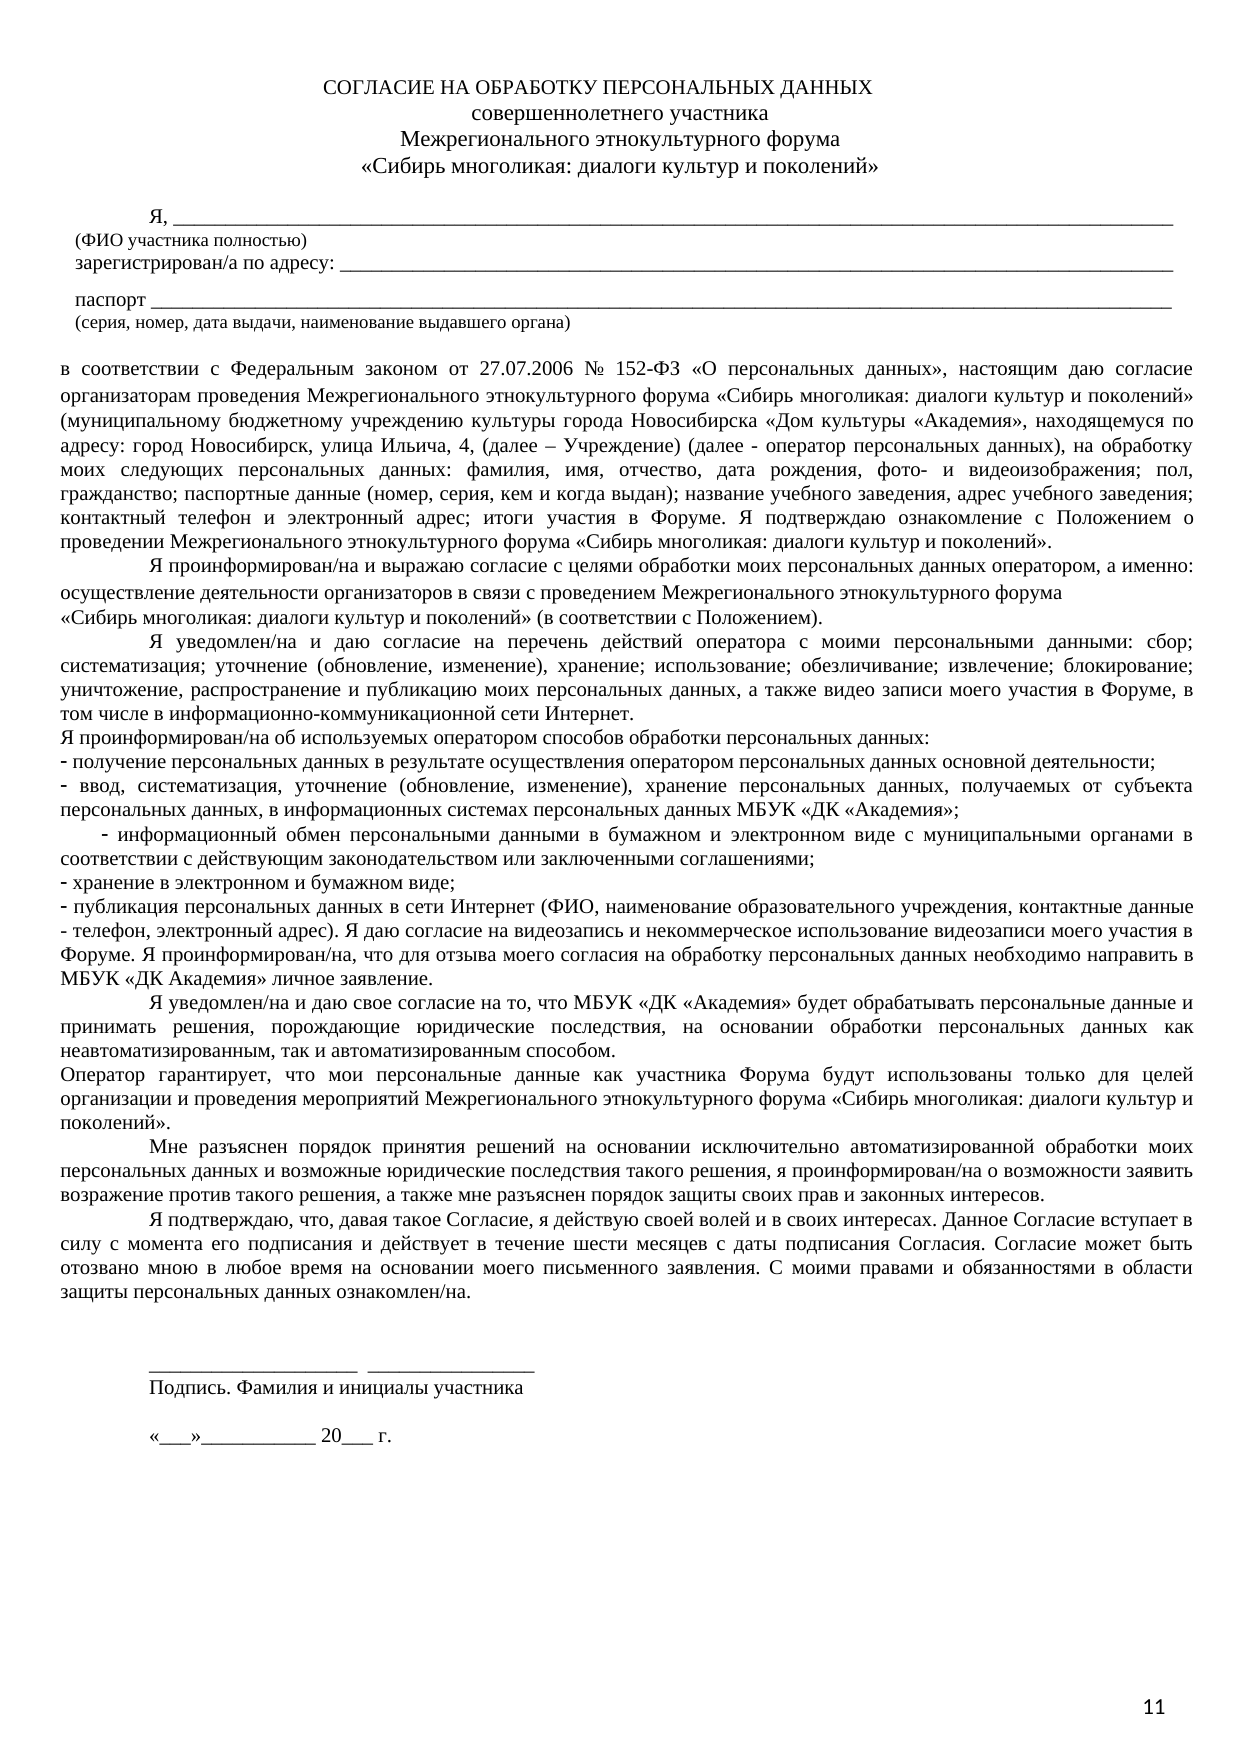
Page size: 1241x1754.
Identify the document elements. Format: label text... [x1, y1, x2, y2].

text информационный обмен персональными данными в бумажном и электронном виде с муниципальными органами в соответствии с действующим законодательством или заключенными соглашениями; [16, 821, 1195, 869]
text СОГЛАСИЕ НА ОБРАБОТКУ ПЕРСОНАЛЬНЫХ ДАННЫХ [0, 75, 1195, 99]
text (серия, номер, дата выдачи, наименование выдавшего органа) [60, 311, 1195, 332]
text Я подтверждаю, что, давая такое Согласие, я действую своей волей и в своих интересах. Данное Согласие вступает в силу с момента его подписания и действует в течение шести месяцев с даты подписания Согласия. Согласие может быть отозвано мною в любое время на основании моего письменного заявления. С моими правами и обязанностями в области защиты персональных данных ознакомлен/на. [60, 1206, 1195, 1303]
text получение персональных данных в результате осуществления оператором персональных данных основной деятельности; [60, 749, 1195, 773]
text (ФИО участника полностью) [60, 228, 1195, 250]
text хранение в электронном и бумажном виде; [60, 869, 1195, 894]
text в соответствии с Федеральным законом от 27.07.2006 № 152-ФЗ «О персональных данных», настоящим даю согласие организаторам проведения Межрегионального этнокультурного форума «Сибирь многоликая: диалоги культур и поколений» (муниципальному бюджетному учреждению культуры города Новосибирска «Дом культуры «Академия», находящемуся по адресу: город Новосибирск, улица Ильича, 4, (далее – Учреждение) (далее - оператор персональных данных), на обработку моих следующих персональных данных: фамилия, имя, отчество, дата рождения, фото- и видеоизображения; пол, гражданство; паспортные данные (номер, серия, кем и когда выдан); название учебного заведения, адрес учебного заведения; контактный телефон и электронный адрес; итоги участия в Форуме. Я подтверждаю ознакомление с Положением о проведении Межрегионального этнокультурного форума «Сибирь многоликая: диалоги культур и поколений». [60, 356, 1195, 553]
text Я проинформирован/на об используемых оператором способов обработки персональных данных: [60, 725, 1195, 749]
text Я проинформирован/на и выражаю согласие с целями обработки моих персональных данных оператором, а именно: осуществление деятельности организаторов в связи с проведением Межрегионального этнокультурного форума [60, 553, 1195, 605]
text «___»___________ 20___ г. [60, 1423, 1195, 1447]
text Межрегионального этнокультурного форума [75, 125, 1165, 152]
text Мне разъяснен порядок принятия решений на основании исключительно автоматизированной обработки моих персональных данных и возможные юридические последствия такого решения, я проинформирован/на о возможности заявить возражение против такого решения, а также мне разъяснен порядок защиты своих прав и законных интересов. [60, 1134, 1195, 1206]
text Я, ________________________________________________________________________________________________ [60, 204, 1195, 228]
text публикация персональных данных в сети Интернет (ФИО, наименование образовательного учреждения, контактные данные - телефон, электронный адрес). Я даю согласие на видеозапись и некоммерческое использование видеозаписи моего участия в Форуме. Я проинформирован/на, что для отзыва моего согласия на обработку персональных данных необходимо направить в МБУК «ДК Академия» личное заявление. [60, 894, 1195, 990]
text ввод, систематизация, уточнение (обновление, изменение), хранение персональных данных, получаемых от субъекта персональных данных, в информационных системах персональных данных МБУК «ДК «Академия»; [60, 773, 1195, 821]
text Оператор гарантирует, что мои персональные данные как участника Форума будут использованы только для целей организации и проведения мероприятий Межрегионального этнокультурного форума «Сибирь многоликая: диалоги культур и поколений». [60, 1062, 1195, 1134]
text зарегистрирован/а по адресу: ________________________________________________________________________________ [60, 250, 1195, 274]
text совершеннолетнего участника [75, 99, 1165, 125]
text паспорт __________________________________________________________________________________________________ [60, 287, 1195, 311]
text Я уведомлен/на и даю согласие на перечень действий оператора с моими персональными данными: сбор; систематизация; уточнение (обновление, изменение), хранение; использование; обезличивание; извлечение; блокирование; уничтожение, распространение и публикацию моих персональных данных, а также видео записи моего участия в Форуме, в том числе в информационно-коммуникационной сети Интернет. [60, 629, 1195, 725]
text ____________________ ________________ [60, 1351, 1195, 1375]
text «Сибирь многоликая: диалоги культур и поколений» (в соответствии с Положением). [60, 605, 1195, 629]
text «Сибирь многоликая: диалоги культур и поколений» [75, 152, 1165, 178]
text Я уведомлен/на и даю свое согласие на то, что МБУК «ДК «Академия» будет обрабатывать персональные данные и принимать решения, порождающие юридические последствия, на основании обработки персональных данных как неавтоматизированным, так и автоматизированным способом. [60, 990, 1195, 1062]
text Подпись. Фамилия и инициалы участника [60, 1375, 1195, 1399]
